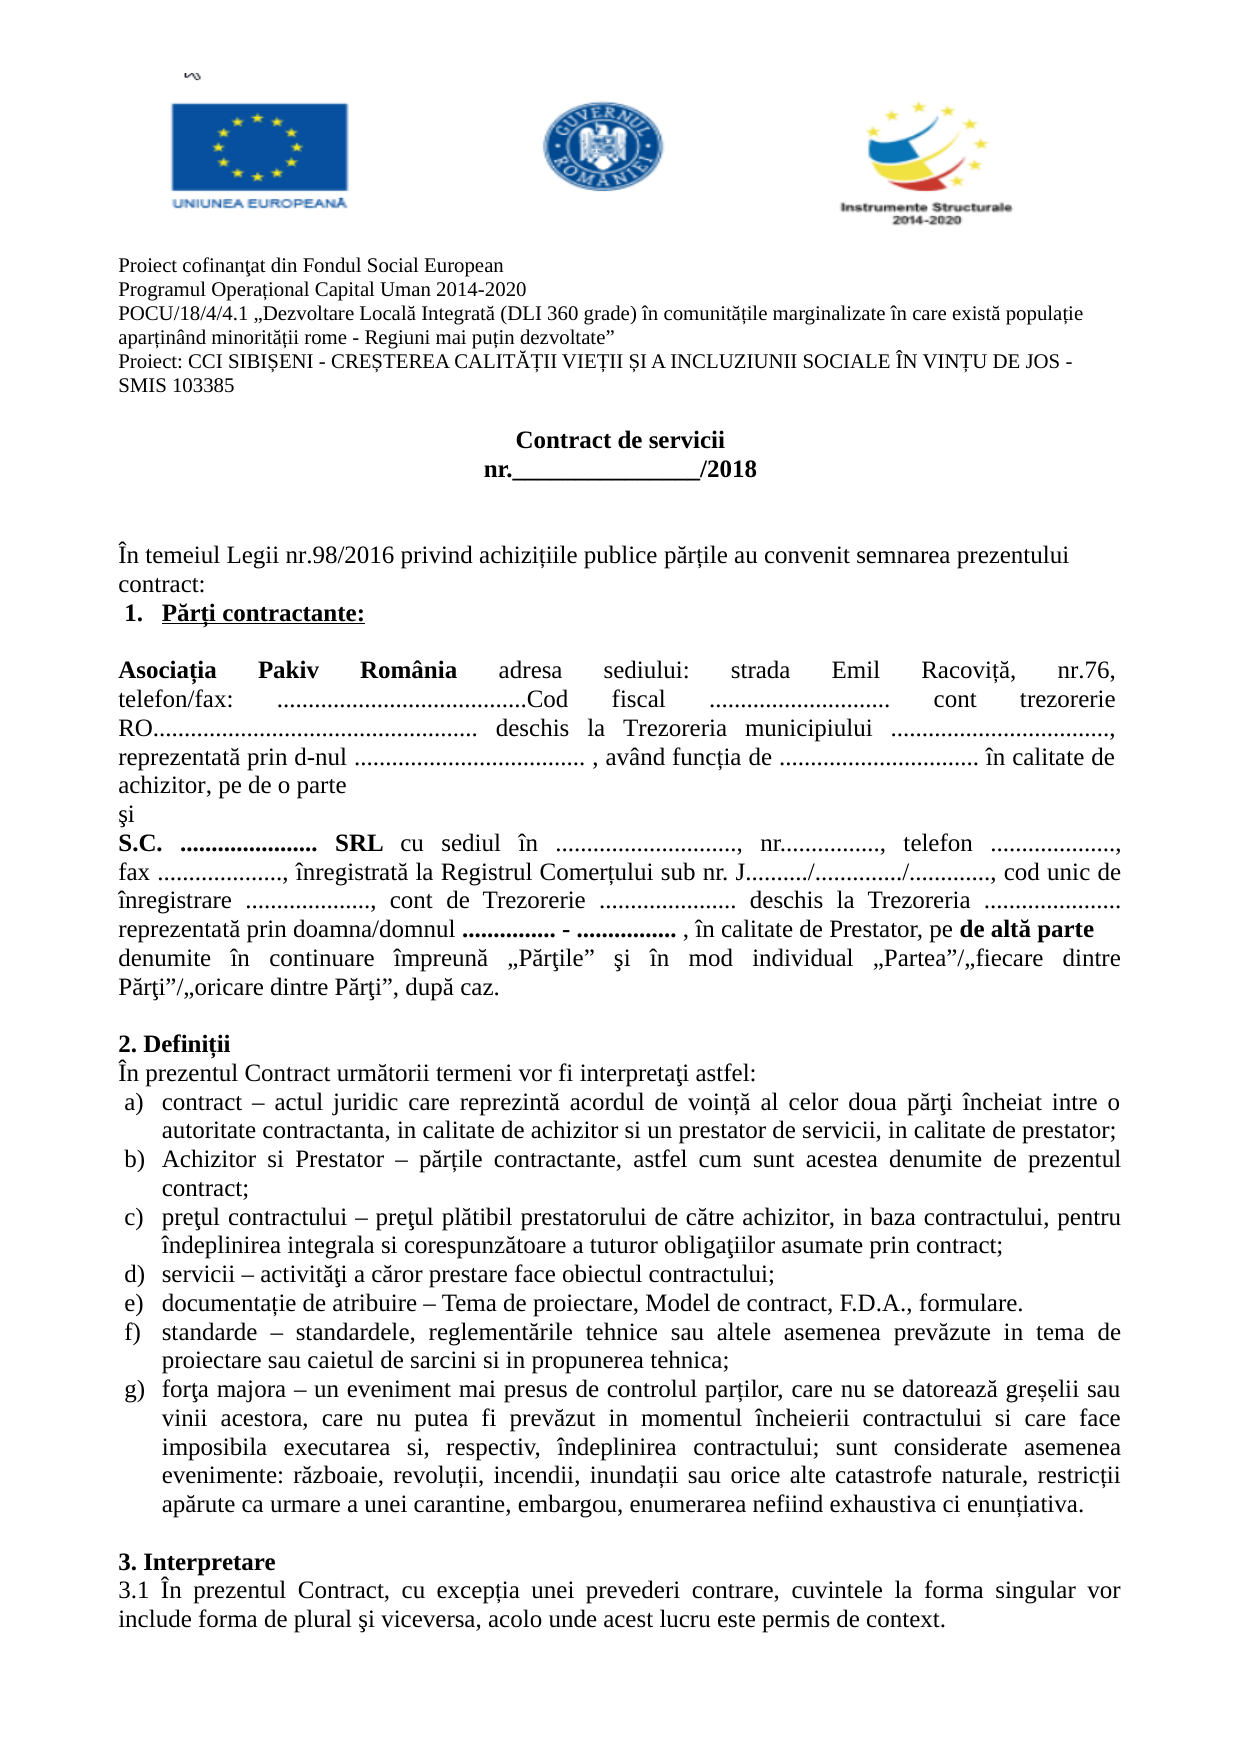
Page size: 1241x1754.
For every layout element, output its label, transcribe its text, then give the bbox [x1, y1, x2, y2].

list Părți contractante: [124, 598, 1116, 627]
list standarde – standardele, reglementările tehnice sau altele asemenea prevăzute in tema de proiectare sau caietul de sarcini si in propunerea tehnica; [124, 1317, 1122, 1374]
list documentație de atribuire – Tema de proiectare, Model de contract, F.D.A., formulare. [124, 1288, 1122, 1317]
text În temeiul Legii nr.98/2016 privind achizițiile publice părțile au convenit semnarea prezentului contract: [118, 541, 1122, 598]
list Achizitor si Prestator – părțile contractante, astfel cum sunt acestea denumite de prezentul contract; [124, 1144, 1122, 1202]
text Contract de servicii [118, 426, 1122, 454]
list servicii – activităţi a căror prestare face obiectul contractului; [124, 1259, 1122, 1288]
text 3. Interpretare [118, 1547, 1122, 1576]
text Asociația Pakiv România adresa sediului: strada Emil Racoviță, nr.76, telefon/fax: ........................................Cod fiscal ............................. cont trezorerie RO.................................................... deschis la Trezoreria municipiului ..................................., reprezentată prin d-nul ..................................... , având funcția de ................................ în calitate de achizitor, pe de o parte [118, 656, 1116, 799]
list forţa majora – un eveniment mai presus de controlul parților, care nu se datorează greșelii sau vinii acestora, care nu putea fi prevăzut in momentul încheierii contractului si care face imposibila executarea si, respectiv, îndeplinirea contractului; sunt considerate asemenea evenimente: războaie, revoluții, incendii, inundații sau orice alte catastrofe naturale, restricții apărute ca urmare a unei carantine, embargou, enumerarea nefiind exhaustiva ci enunțiativa. [124, 1374, 1122, 1518]
text denumite în continuare împreună „Părţile” şi în mod individual „Partea”/„fiecare dintre Părţi”/„oricare dintre Părţi”, după caz. [118, 943, 1122, 1001]
text 2. Definiții [118, 1029, 1122, 1058]
list contract – actul juridic care reprezintă acordul de voință al celor doua părţi încheiat intre o autoritate contractanta, in calitate de achizitor si un prestator de servicii, in calitate de prestator; [124, 1087, 1122, 1144]
text În prezentul Contract următorii termeni vor fi interpretaţi astfel: [118, 1058, 1122, 1087]
text 3.1 În prezentul Contract, cu excepția unei prevederi contrare, cuvintele la forma singular vor include forma de plural şi viceversa, acolo unde acest lucru este permis de context. [118, 1576, 1122, 1633]
text nr._______________/2018 [118, 454, 1122, 483]
picture [118, 73, 1047, 253]
text S.C. ...................... SRL cu sediul în ............................., nr................, telefon ...................., fax ...................., înregistrată la Registrul Comerțului sub nr. J........../............../............., cod unic de înregistrare ...................., cont de Trezorerie ...................... deschis la Trezoreria ...................... reprezentată prin doamna/domnul ............... - ................ , în calitate de Prestator, pe de altă parte [118, 828, 1122, 943]
text şi [118, 799, 1122, 828]
list preţul contractului – preţul plătibil prestatorului de către achizitor, in baza contractului, pentru îndeplinirea integrala si corespunzătoare a tuturor obligaţiilor asumate prin contract; [124, 1202, 1122, 1259]
